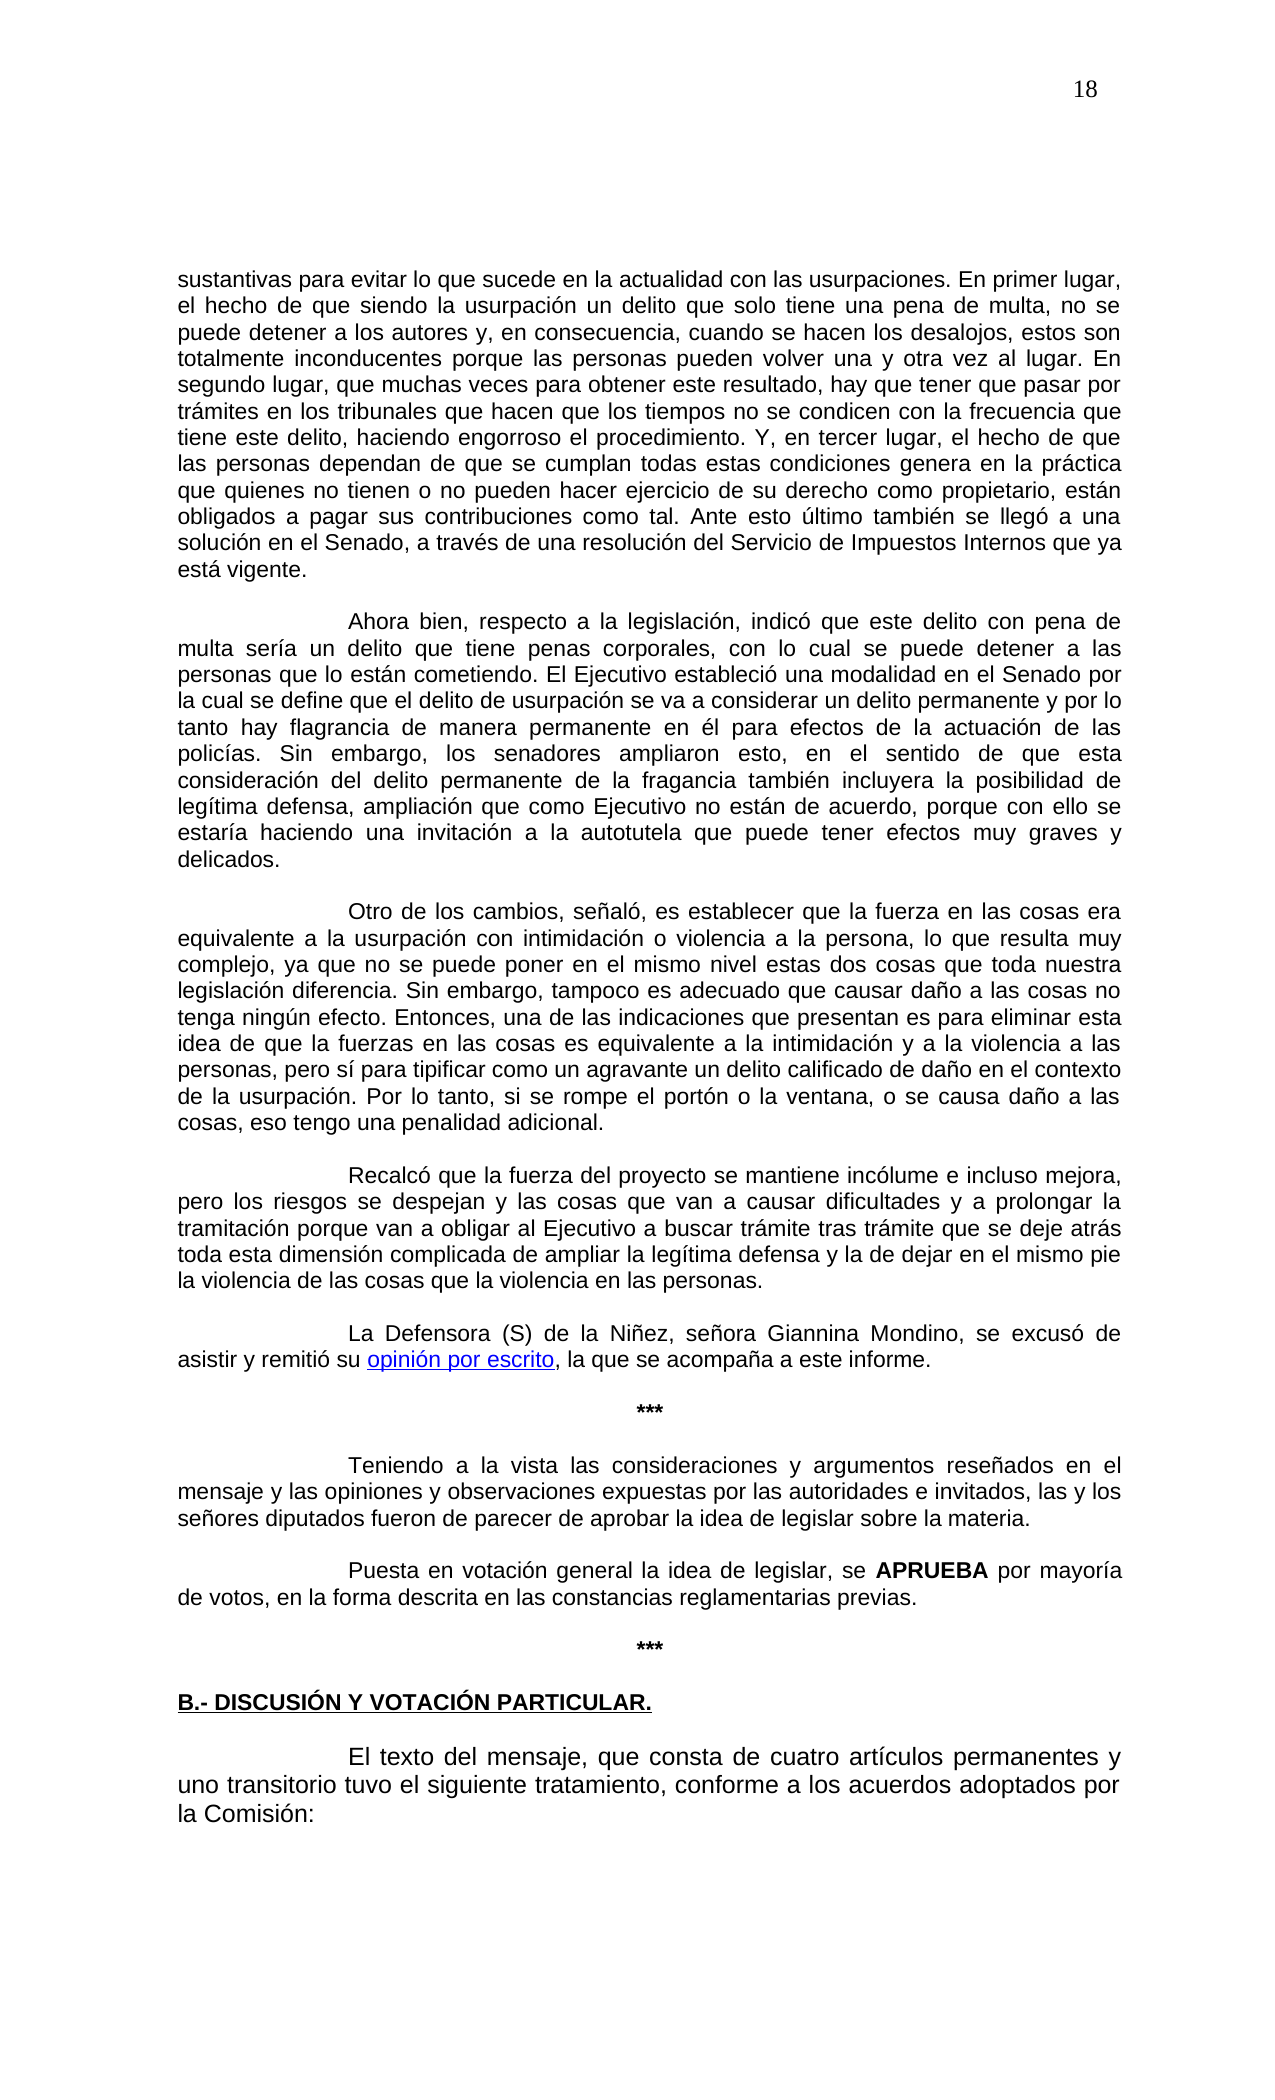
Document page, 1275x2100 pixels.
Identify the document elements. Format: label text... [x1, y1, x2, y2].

text Ahora bien, respecto a la legislación, indicó que este delito con pena de multa sería un delito que tiene penas corporales, con lo cual se puede detener a las personas que lo están cometiendo. El Ejecutivo estableció una modalidad en el Senado por la cual se define que el delito de usurpación se va a considerar un delito permanente y por lo tanto hay flagrancia de manera permanente en él para efectos de la actuación de las policías. Sin embargo, los senadores ampliaron esto, en el sentido de que esta consideración del delito permanente de la fragancia también incluyera la posibilidad de legítima defensa, ampliación que como Ejecutivo no están de acuerdo, porque con ello se estaría haciendo una invitación a la autotutela que puede tener efectos muy graves y delicados. [177, 608, 1122, 872]
text Otro de los cambios, señaló, es establecer que la fuerza en las cosas era equivalente a la usurpación con intimidación o violencia a la persona, lo que resulta muy complejo, ya que no se puede poner en el mismo nivel estas dos cosas que toda nuestra legislación diferencia. Sin embargo, tampoco es adecuado que causar daño a las cosas no tenga ningún efecto. Entonces, una de las indicaciones que presentan es para eliminar esta idea de que la fuerzas en las cosas es equivalente a la intimidación y a la violencia a las personas, pero sí para tipificar como un agravante un delito calificado de daño en el contexto de la usurpación. Por lo tanto, si se rompe el portón o la ventana, o se causa daño a las cosas, eso tengo una penalidad adicional. [177, 898, 1122, 1136]
text Teniendo a la vista las consideraciones y argumentos reseñados en el mensaje y las opiniones y observaciones expuestas por las autoridades e invitados, las y los señores diputados fueron de parecer de aprobar la idea de legislar sobre la materia. [177, 1452, 1122, 1531]
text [177, 266, 1122, 582]
text La Defensora (S) de la Niñez, señora Giannina Mondino, se excusó de asistir y remitió su opinión por escrito, la que se acompaña a este informe. [177, 1320, 1122, 1373]
text Recalcó que la fuerza del proyecto se mantiene incólume e incluso mejora, pero los riesgos se despejan y las cosas que van a causar dificultades y a prolongar la tramitación porque van a obligar al Ejecutivo a buscar trámite tras trámite que se deje atrás toda esta dimensión complicada de ampliar la legítima defensa y la de dejar en el mismo pie la violencia de las cosas que la violencia en las personas. [177, 1162, 1122, 1294]
text El texto del mensaje, que consta de cuatro artículos permanentes y uno transitorio tuvo el siguiente tratamiento, conforme a los acuerdos adoptados por la Comisión: [177, 1742, 1122, 1828]
text *** [177, 1399, 1122, 1425]
text *** [177, 1636, 1122, 1663]
text B.- DISCUSIÓN Y VOTACIÓN PARTICULAR. [177, 1689, 1122, 1715]
text Puesta en votación general la idea de legislar, se APRUEBA por mayoría de votos, en la forma descrita en las constancias reglamentarias previas. [177, 1557, 1122, 1610]
